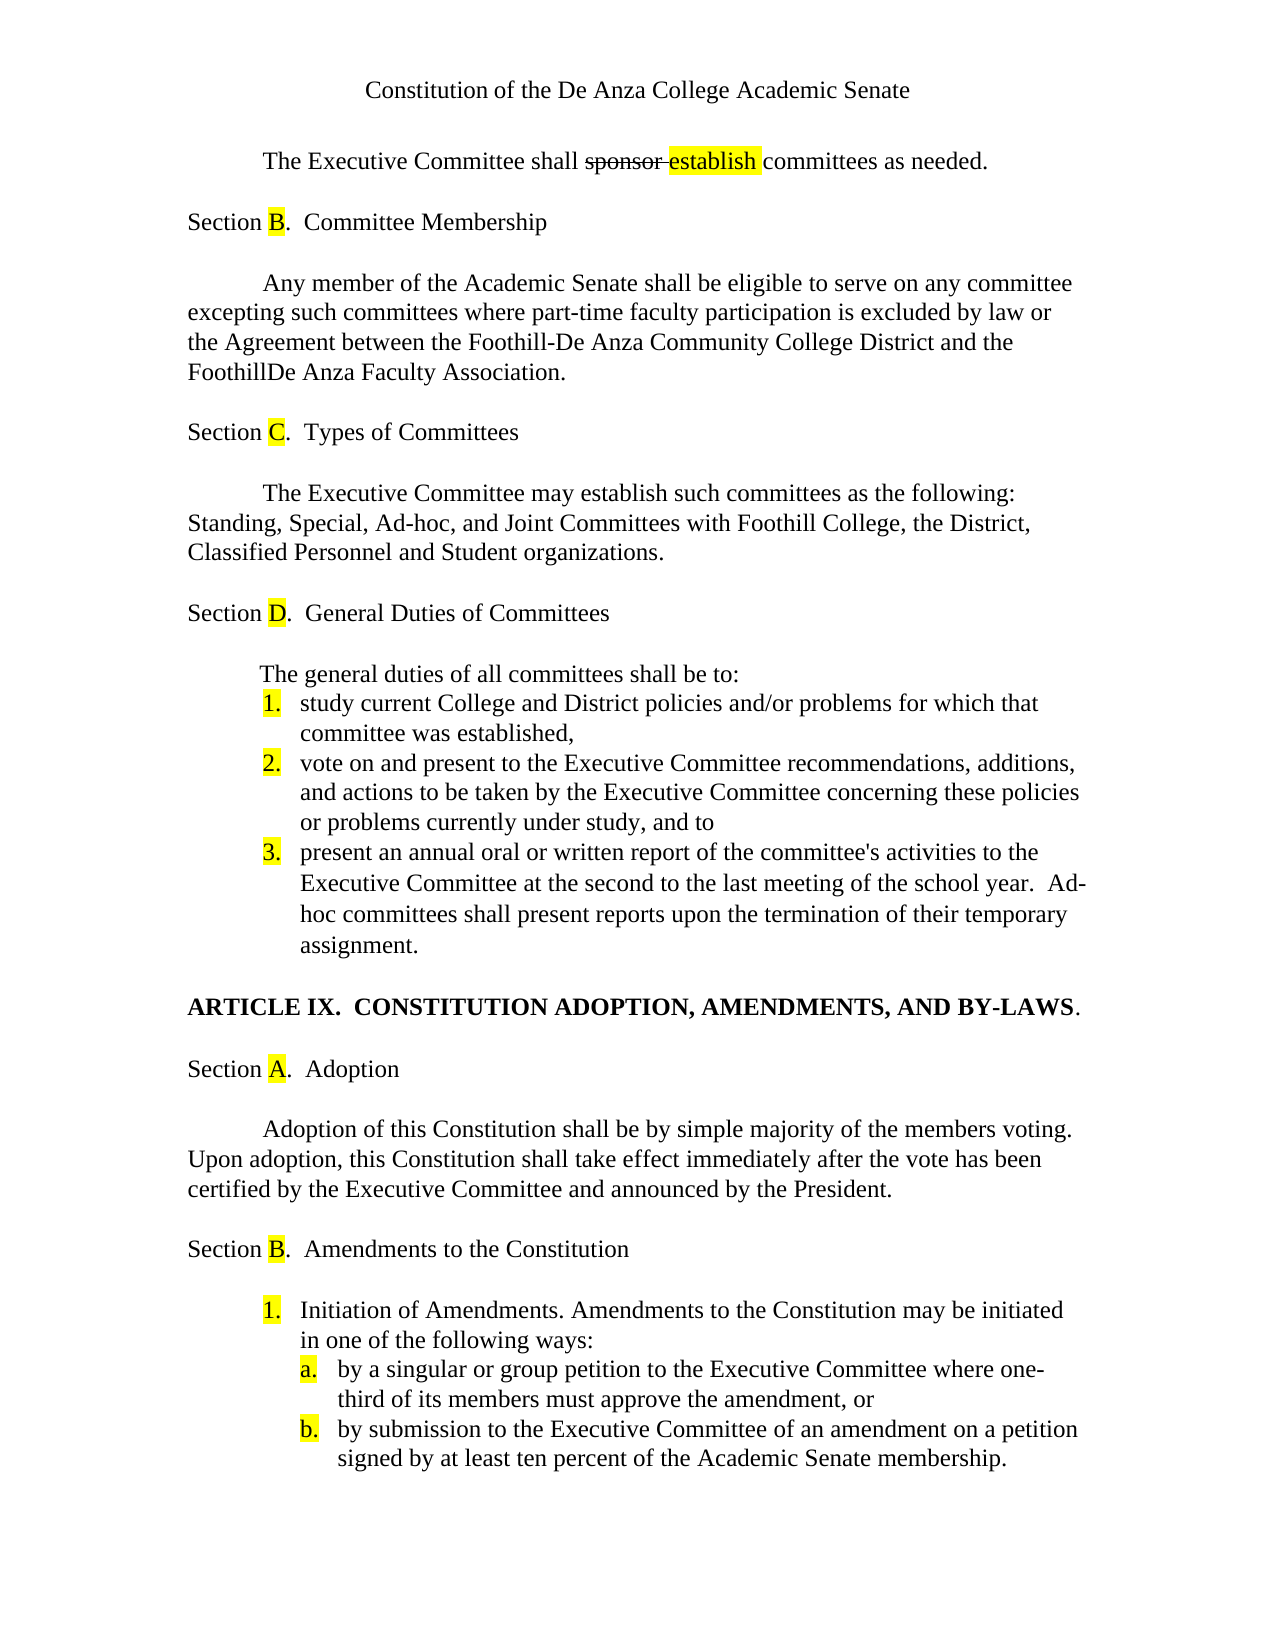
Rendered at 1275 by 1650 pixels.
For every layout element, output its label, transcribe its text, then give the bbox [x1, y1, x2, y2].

list Initiation of Amendments. Amendments to the Constitution may be initiated in one of the following ways: [262, 1295, 1087, 1353]
text ARTICLE IX. CONSTITUTION ADOPTION, AMENDMENTS, AND BY-LAWS. [187, 992, 1087, 1021]
text Section D. General Duties of Committees [286, 598, 1087, 627]
text Section B. Committee Membership [285, 207, 1087, 236]
text Section B. Committee Membership [187, 207, 268, 236]
text Adoption of this Constitution shall be by simple majority of the members voting. Upon adoption, this Constitution shall take effect immediately after the vote has been certified by the Executive Committee and announced by the President. [187, 1114, 1087, 1202]
list study current College and District policies and/or problems for which that committee was established, [262, 688, 1087, 747]
list by a singular or group petition to the Executive Committee where one-third of its members must approve the amendment, or [300, 1354, 1087, 1413]
text The Executive Committee shall sponsor establish committees as needed. [186, 146, 669, 175]
text Any member of the Academic Senate shall be eligible to serve on any committee excepting such committees where part-time faculty participation is excluded by law or the Agreement between the Foothill-De Anza Community College District and the FoothillDe Anza Faculty Association. [187, 268, 1087, 385]
text Section A. Adoption [187, 1054, 268, 1083]
text Section B. Amendments to the Constitution [187, 1234, 1087, 1263]
text The Executive Committee may establish such committees as the following: Standing, Special, Ad-hoc, and Joint Committees with Foothill College, the District, Classified Personnel and Student organizations. [187, 478, 1087, 566]
text Section C. Types of Committees [187, 417, 1087, 446]
list by submission to the Executive Committee of an amendment on a petition signed by at least ten percent of the Academic Senate membership. [300, 1414, 1087, 1472]
list present an annual oral or written report of the committee's activities to the Executive Committee at the second to the last meeting of the school year. Ad-hoc committees shall present reports upon the termination of their temporary assignment. [262, 837, 1087, 958]
text The Executive Committee shall sponsor establish committees as needed. [762, 146, 1087, 175]
text The general duties of all committees shall be to: [186, 659, 1087, 687]
text Section A. Adoption [286, 1054, 1087, 1083]
text Section D. General Duties of Committees [187, 598, 268, 627]
list vote on and present to the Executive Committee recommendations, additions, and actions to be taken by the Executive Committee concerning these policies or problems currently under study, and to [262, 748, 1087, 836]
